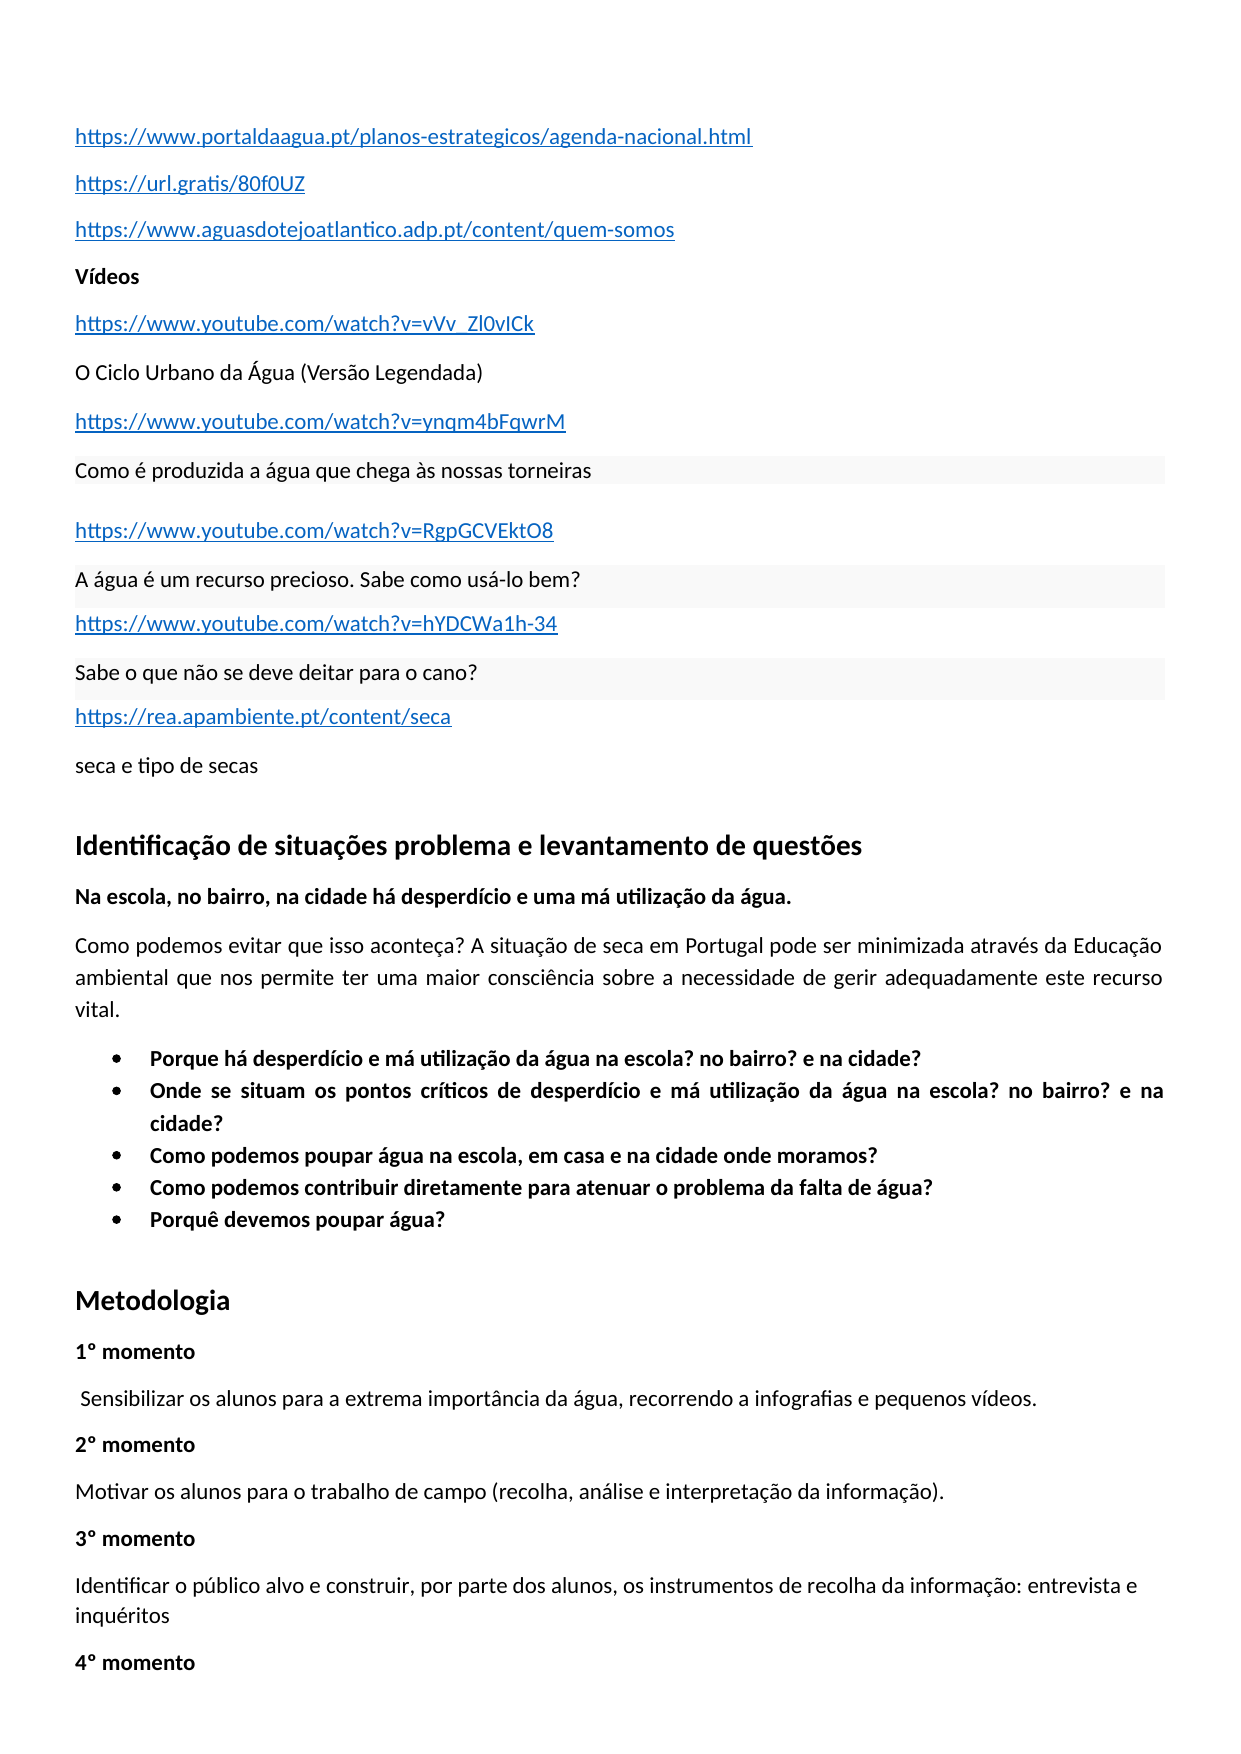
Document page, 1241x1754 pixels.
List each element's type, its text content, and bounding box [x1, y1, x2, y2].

text Vídeos [75, 262, 1165, 291]
text https://www.aguasdotejoatlantico.adp.pt/content/quem-somos [75, 216, 1165, 244]
text https://url.gratis/80f0UZ [75, 169, 1165, 197]
text Como podemos evitar que isso aconteça? A situação de seca em Portugal pode ser minimizada através da Educação ambiental que nos permite ter uma maior consciência sobre a necessidade de gerir adequadamente este recurso vital. [75, 931, 1165, 1023]
text Sabe o que não se deve deitar para o cano? [75, 658, 1165, 686]
text https://www.youtube.com/watch?v=RgpGCVEktO8 [75, 516, 1165, 544]
text 2º momento [75, 1431, 1165, 1459]
text https://www.youtube.com/watch?v=hYDCWa1h-34 [75, 609, 1165, 637]
text https://www.youtube.com/watch?v=vVv_Zl0vICk [75, 309, 1165, 337]
text Identificar o público alvo e construir, por parte dos alunos, os instrumentos de recolha da informação: entrevista e inquéritos [75, 1571, 1165, 1629]
text https://www.youtube.com/watch?v=ynqm4bFqwrM [75, 407, 1165, 435]
list Como podemos contribuir diretamente para atenuar o problema da falta de água? [112, 1173, 1165, 1201]
text O Ciclo Urbano da Água (Versão Legendada) [75, 358, 1165, 386]
text Identificação de situações problema e levantamento de questões [75, 827, 1165, 863]
text Metodologia [75, 1282, 1165, 1317]
text seca e tipo de secas [75, 751, 1165, 779]
text Sensibilizar os alunos para a extrema importância da água, recorrendo a infografias e pequenos vídeos. [75, 1384, 1165, 1412]
list Porque há desperdício e má utilização da água na escola? no bairro? e na cidade? [112, 1044, 1165, 1072]
list Porquê devemos poupar água? [112, 1205, 1165, 1233]
text https://rea.apambiente.pt/content/seca [75, 702, 1165, 730]
list Como podemos poupar água na escola, em casa e na cidade onde moramos? [112, 1141, 1165, 1169]
text https://www.portaldaagua.pt/planos-estrategicos/agenda-nacional.html [75, 122, 1165, 150]
text Como é produzida a água que chega às nossas torneiras [75, 456, 1165, 484]
text 1º momento [75, 1337, 1165, 1365]
text Na escola, no bairro, na cidade há desperdício e uma má utilização da água. [75, 882, 1165, 910]
text Motivar os alunos para o trabalho de campo (recolha, análise e interpretação da informação). [75, 1477, 1165, 1506]
text A água é um recurso precioso. Sabe como usá-lo bem? [75, 565, 1165, 593]
text 3º momento [75, 1524, 1165, 1552]
list Onde se situam os pontos críticos de desperdício e má utilização da água na escola? no bairro? e na cidade? [112, 1077, 1165, 1137]
text 4º momento [75, 1648, 1165, 1676]
